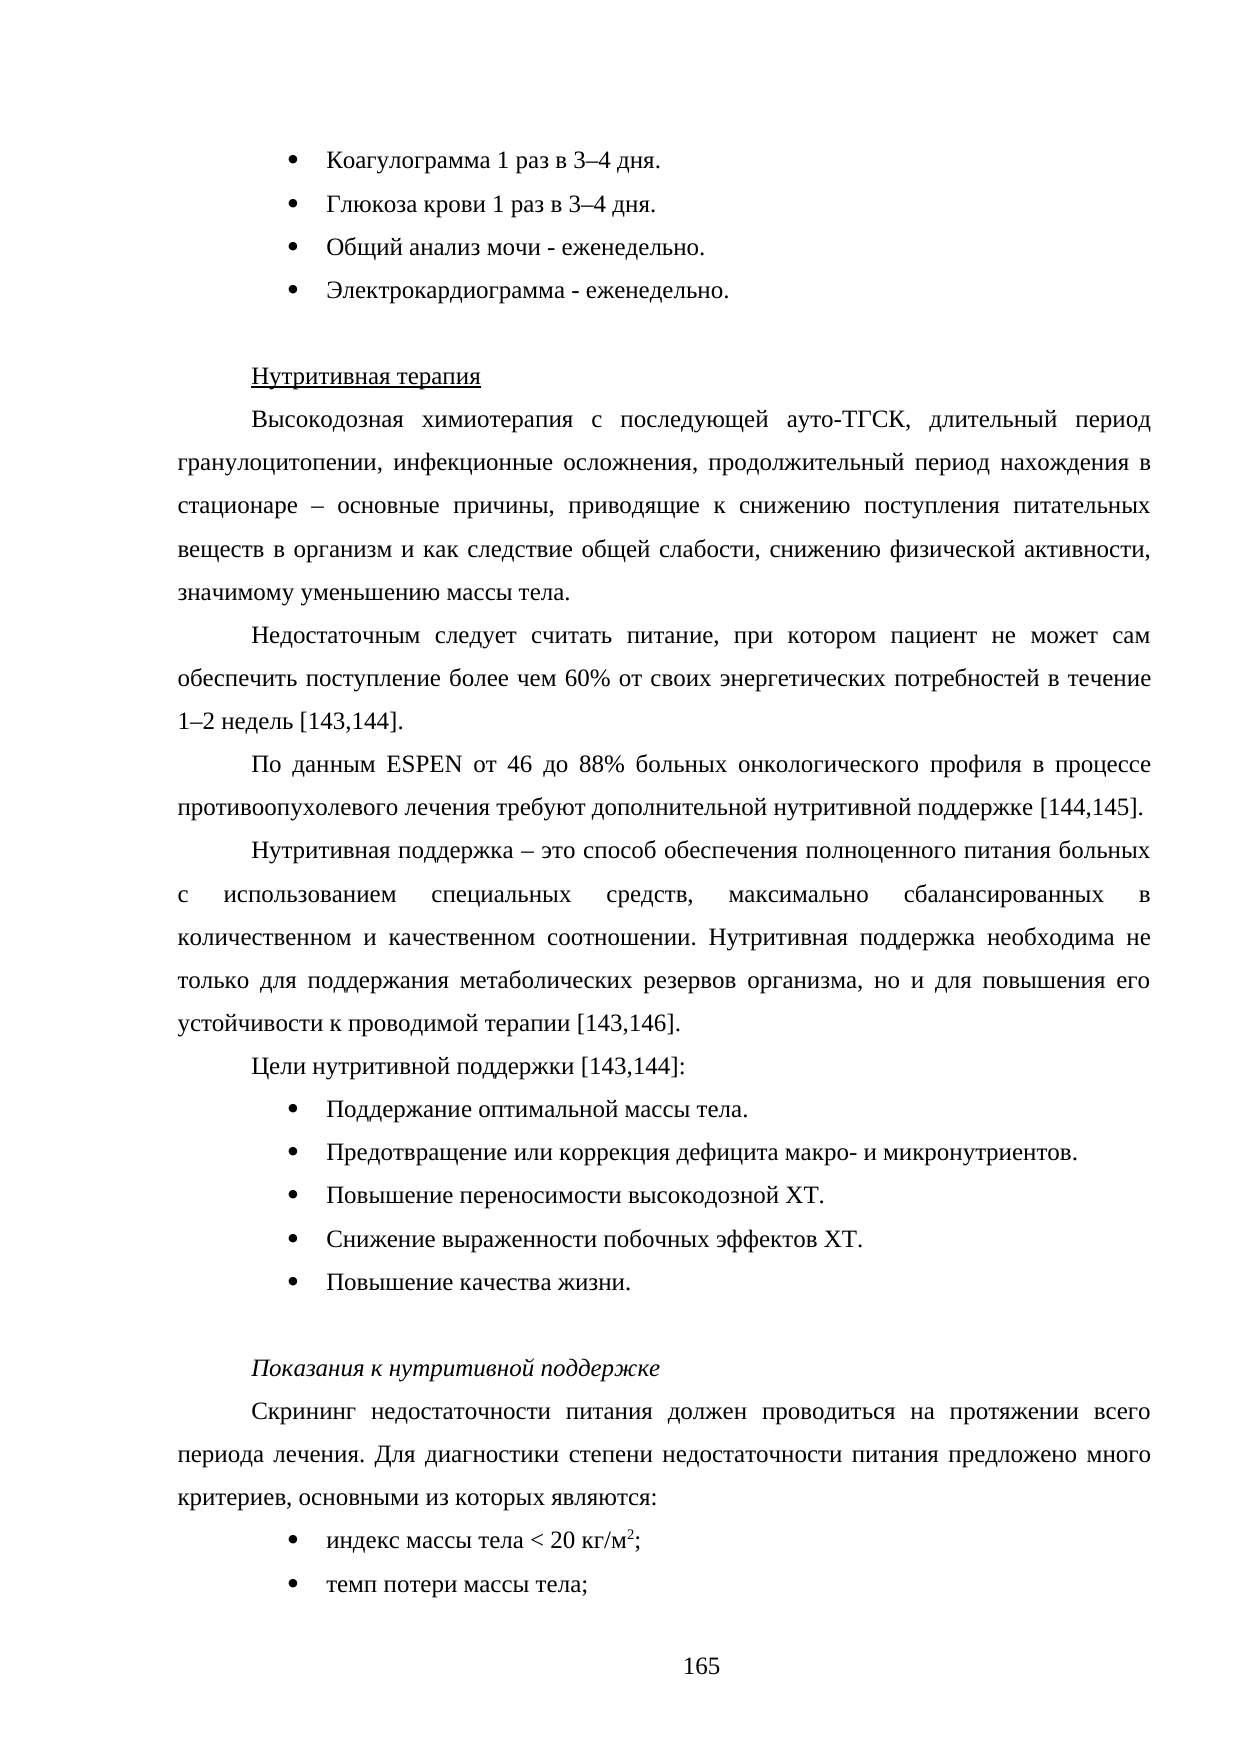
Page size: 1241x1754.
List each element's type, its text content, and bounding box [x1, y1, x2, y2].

list Электрокардиограмма - еженедельно. [288, 275, 1152, 304]
list Повышение качества жизни. [288, 1267, 1152, 1296]
text По данным ESPEN от 46 до 88% больных онкологического профиля в процессе противоопухолевого лечения требуют дополнительной нутритивной поддержке [144,145]. [177, 749, 1152, 821]
list Поддержание оптимальной массы тела. [288, 1094, 1152, 1123]
text Высокодозная химиотерапия с последующей ауто-ТГСК, длительный период гранулоцитопении, инфекционные осложнения, продолжительный период нахождения в стационаре – основные причины, приводящие к снижению поступления питательных веществ в организм и как следствие общей слабости, снижению физической активности, значимому уменьшению массы тела. [177, 404, 1152, 606]
text Недостаточным следует считать питание, при котором пациент не может сам обеспечить поступление более чем 60% от своих энергетических потребностей в течение 1–2 недель [143,144]. [177, 620, 1152, 735]
list Предотвращение или коррекция дефицита макро- и микронутриентов. [288, 1137, 1152, 1166]
list темп потери массы тела; [288, 1569, 1152, 1597]
text Скрининг недостаточности питания должен проводиться на протяжении всего периода лечения. Для диагностики степени недостаточности питания предложено много критериев, основными из которых являются: [177, 1396, 1152, 1511]
list Коагулограмма 1 раз в 3–4 дня. [288, 146, 1152, 174]
list индекс массы тела < 20 кг/м2; [288, 1526, 1152, 1554]
list Общий анализ мочи - еженедельно. [288, 232, 1152, 261]
text Показания к нутритивной поддержке [177, 1353, 1152, 1382]
list Снижение выраженности побочных эффектов ХТ. [288, 1224, 1152, 1252]
text Цели нутритивной поддержки [143,144]: [177, 1051, 1152, 1080]
list Повышение переносимости высокодозной ХТ. [288, 1181, 1152, 1209]
text Нутритивная терапия [177, 361, 1152, 390]
text Нутритивная поддержка – это способ обеспечения полноценного питания больных с использованием специальных средств, максимально сбалансированных в количественном и качественном соотношении. Нутритивная поддержка необходима не только для поддержания метаболических резервов организма, но и для повышения его устойчивости к проводимой терапии [143,146]. [177, 836, 1152, 1037]
list Глюкоза крови 1 раз в 3–4 дня. [288, 189, 1152, 217]
